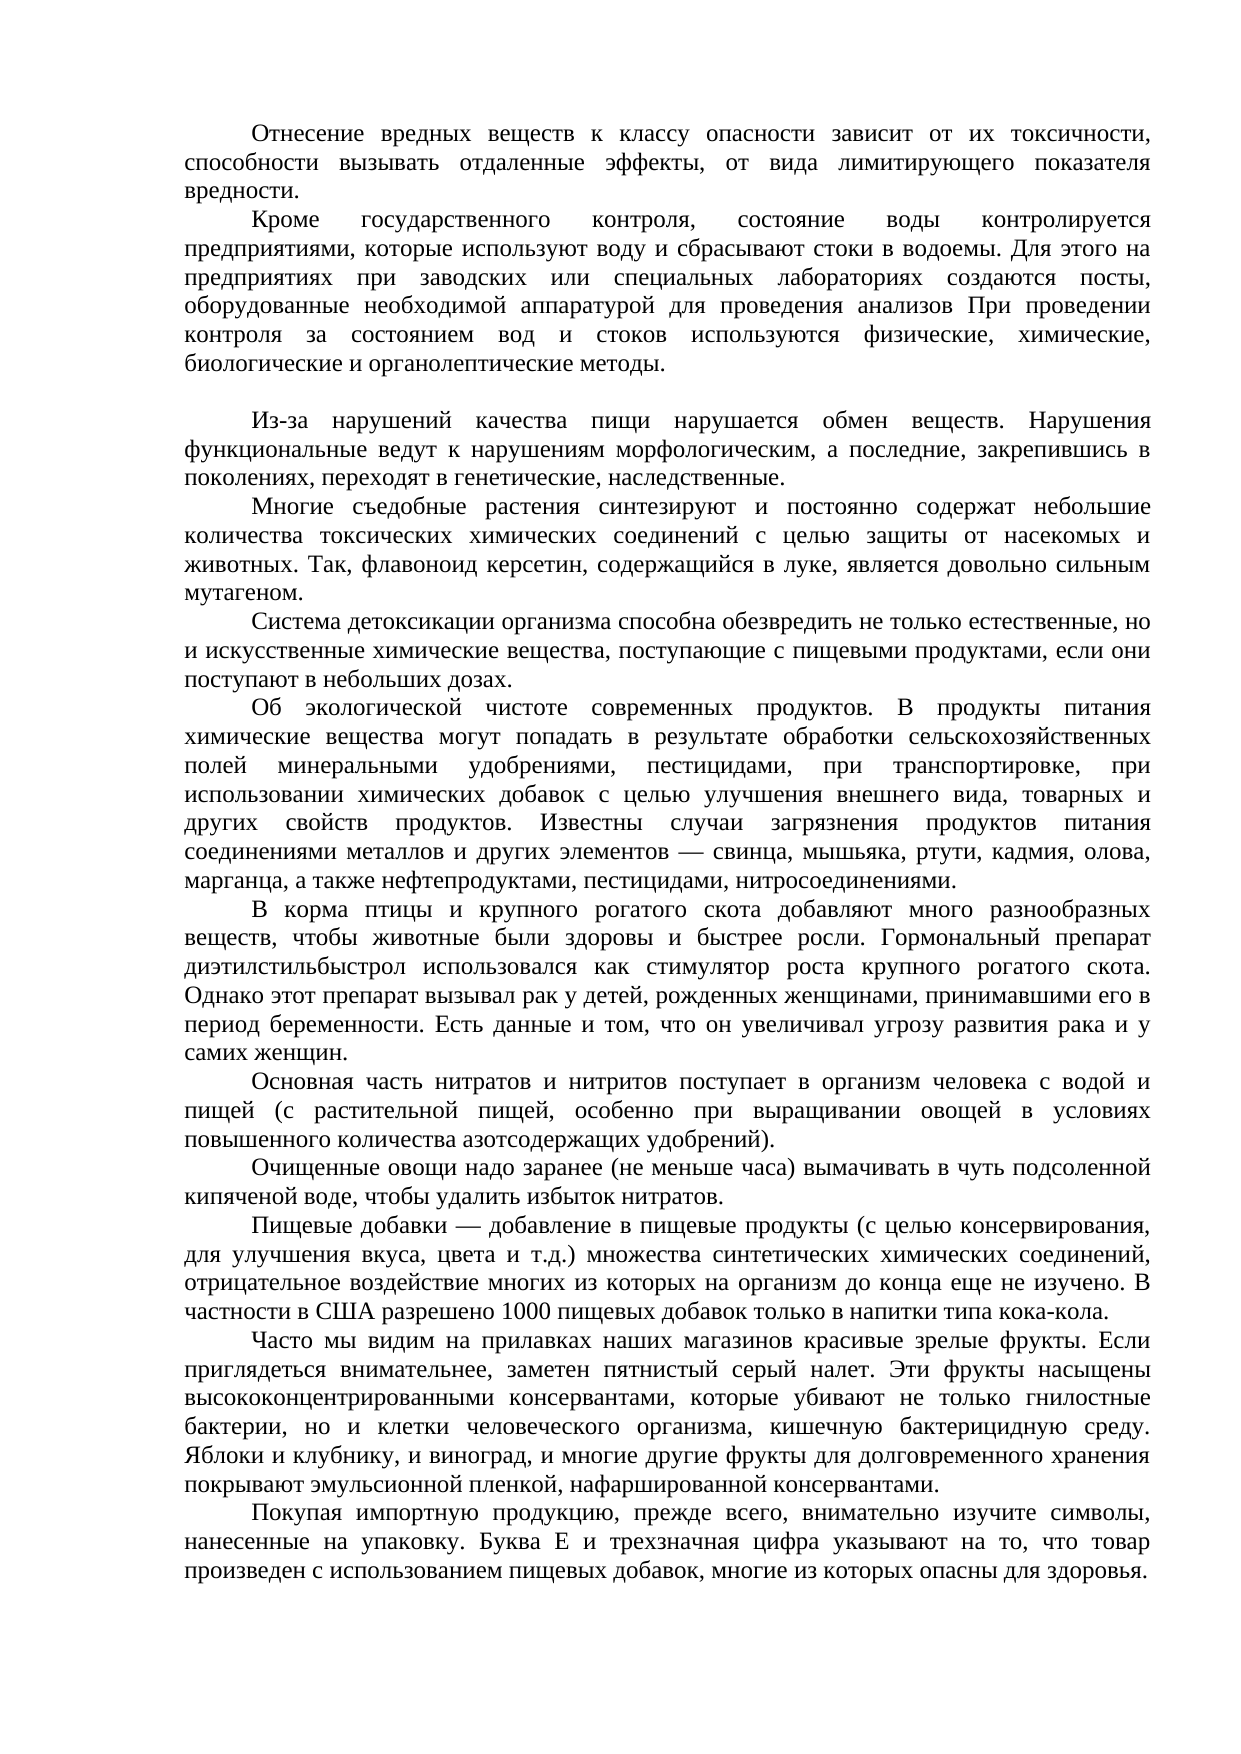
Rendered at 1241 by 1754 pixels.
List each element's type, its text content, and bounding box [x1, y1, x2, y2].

list Система детоксикации организма способна обезвредить не только естественные, но и искусственные химические вещества, поступающие с пищевыми продуктами, если они поступают в небольших дозах. [184, 606, 1152, 692]
list Отнесение вредных веществ к классу опасности зависит от их токсичности, способности вызывать отдаленные эффекты, от вида лимитирующего показателя вредности. [184, 118, 1152, 204]
list Очищенные овощи надо заранее (не меньше часа) вымачивать в чуть подсоленной кипяченой воде, чтобы удалить избыток нитратов. [184, 1152, 1152, 1210]
list Кроме государственного контроля, состояние воды контролируется предприятиями, которые используют воду и сбрасывают стоки в водоемы. Для этого на предприятиях при заводских или специальных лабораториях создаются посты, оборудованные необходимой аппаратурой для проведения анализов При проведении контроля за состоянием вод и стоков используются физические, химические, биологические и органолептические методы. [184, 204, 1152, 377]
list Об экологической чистоте современных продуктов. В продукты питания химические вещества могут попадать в результате обработки сельскохозяйственных полей минеральными удобрениями, пестицидами, при транспортировке, при использовании химических добавок с целью улучшения внешнего вида, товарных и других свойств продуктов. Известны случаи загрязнения продуктов питания соединениями металлов и других элементов — свинца, мышьяка, ртути, кадмия, олова, марганца, а также нефтепродуктами, пестицидами, нитросоединениями. [184, 692, 1152, 894]
list Пищевые добавки — добавление в пищевые продукты (с целью консервирования, для улучшения вкуса, цвета и т.д.) множества синтетических химических соединений, отрицательное воздействие многих из которых на организм до конца еще не изучено. В частности в США разрешено 1000 пищевых добавок только в напитки типа кока-кола. [184, 1210, 1152, 1325]
list Основная часть нитратов и нитритов поступает в организм человека с водой и пищей (с растительной пищей, особенно при выращивании овощей в условиях повышенного количества азотсодержащих удобрений). [184, 1066, 1152, 1152]
list Из-за нарушений качества пищи нарушается обмен веществ. Нарушения функциональные ведут к нарушениям морфологическим, а последние, закрепившись в поколениях, переходят в генетические, наследственные. [184, 405, 1152, 491]
list Покупая импортную продукцию, прежде всего, внимательно изучите символы, нанесенные на упаковку. Буква Е и трехзначная цифра указывают на то, что товар произведен с использованием пищевых добавок, многие из которых опасны для здоровья. [184, 1497, 1152, 1584]
list В корма птицы и крупного рогатого скота добавляют много разнообразных веществ, чтобы животные были здоровы и быстрее росли. Гормональный препарат диэтилстильбыстрол использовался как стимулятор роста крупного рогатого скота. Однако этот препарат вызывал рак у детей, рожденных женщинами, принимавшими его в период беременности. Есть данные и том, что он увеличивал угрозу развития рака и у самих женщин. [184, 894, 1152, 1066]
list Часто мы видим на прилавках наших магазинов красивые зрелые фрукты. Если приглядеться внимательнее, заметен пятнистый серый налет. Эти фрукты насыщены высококонцентрированными консервантами, которые убивают не только гнилостные бактерии, но и клетки человеческого организма, кишечную бактерицидную среду. Яблоки и клубнику, и виноград, и многие другие фрукты для долговременного хранения покрывают эмульсионной пленкой, нафаршированной консервантами. [184, 1325, 1152, 1497]
list Многие съедобные растения синтезируют и постоянно содержат небольшие количества токсических химических соединений с целью защиты от насекомых и животных. Так, флавоноид керсетин, содержащийся в луке, является довольно сильным мутагеном. [184, 491, 1152, 606]
